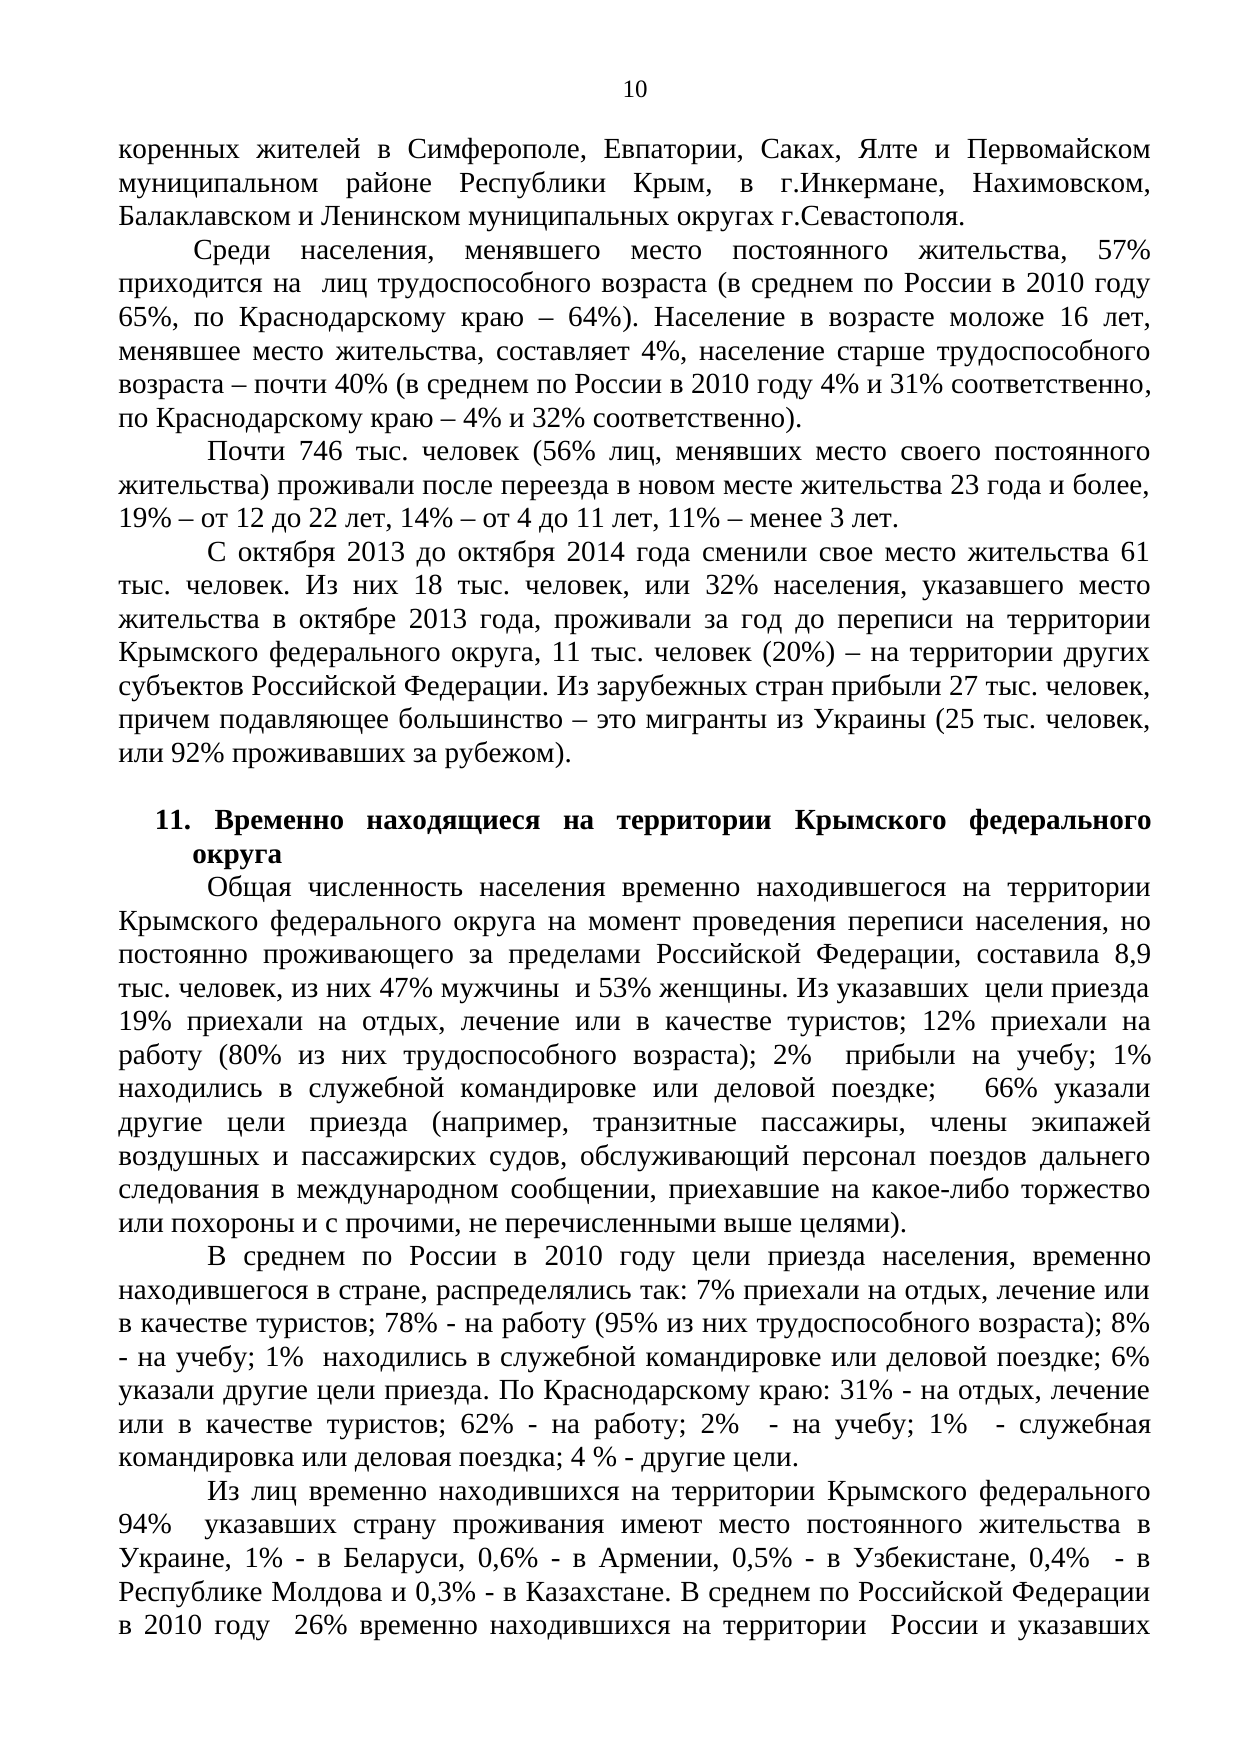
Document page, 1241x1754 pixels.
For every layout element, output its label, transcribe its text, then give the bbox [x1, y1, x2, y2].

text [118, 131, 1152, 232]
text Почти 746 тыс. человек (56% лиц, менявших место своего постоянного жительства) проживали после переезда в новом месте жительства 23 года и более, 19% – от 12 до 22 лет, 14% – от 4 до 11 лет, 11% – менее 3 лет. [118, 433, 1152, 534]
text Среди населения, менявшего место постоянного жительства, 57% приходится на лиц трудоспособного возраста (в среднем по России в 2010 году 65%, по Краснодарскому краю – 64%). Население в возрасте моложе 16 лет, менявшее место жительства, составляет 4%, население старше трудоспособного возраста – почти 40% (в среднем по России в 2010 году 4% и 31% соответственно, по Краснодарскому краю – 4% и 32% соответственно). [118, 232, 1152, 433]
text В среднем по России в 2010 году цели приезда населения, временно находившегося в стране, распределялись так: 7% приехали на отдых, лечение или в качестве туристов; 78% - на работу (95% из них трудоспособного возраста); 8% - на учебу; 1% находились в служебной командировке или деловой поездке; 6% указали другие цели приезда. По Краснодарскому краю: 31% - на отдых, лечение или в качестве туристов; 62% - на работу; 2% - на учебу; 1% - служебная командировка или деловая поездка; 4 % - другие цели. [118, 1238, 1152, 1473]
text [118, 1473, 1152, 1641]
list Временно находящиеся на территории Крымского федерального округа [154, 802, 1152, 869]
text Общая численность населения временно находившегося на территории Крымского федерального округа на момент проведения переписи населения, но постоянно проживающего за пределами Российской Федерации, составила 8,9 тыс. человек, из них 47% мужчины и 53% женщины. Из указавших цели приезда 19% приехали на отдых, лечение или в качестве туристов; 12% приехали на работу (80% из них трудоспособного возраста); 2% прибыли на учебу; 1% находились в служебной командировке или деловой поездке; 66% указали другие цели приезда (например, транзитные пассажиры, члены экипажей воздушных и пассажирских судов, обслуживающий персонал поездов дальнего следования в международном сообщении, приехавшие на какое-либо торжество или похороны и с прочими, не перечисленными выше целями). [118, 869, 1152, 1238]
text С октября 2013 до октября 2014 года сменили свое место жительства 61 тыс. человек. Из них 18 тыс. человек, или 32% населения, указавшего место жительства в октябре 2013 года, проживали за год до переписи на территории Крымского федерального округа, 11 тыс. человек (20%) – на территории других субъектов Российской Федерации. Из зарубежных стран прибыли 27 тыс. человек, причем подавляющее большинство – это мигранты из Украины (25 тыс. человек, или 92% проживавших за рубежом). [118, 534, 1152, 769]
